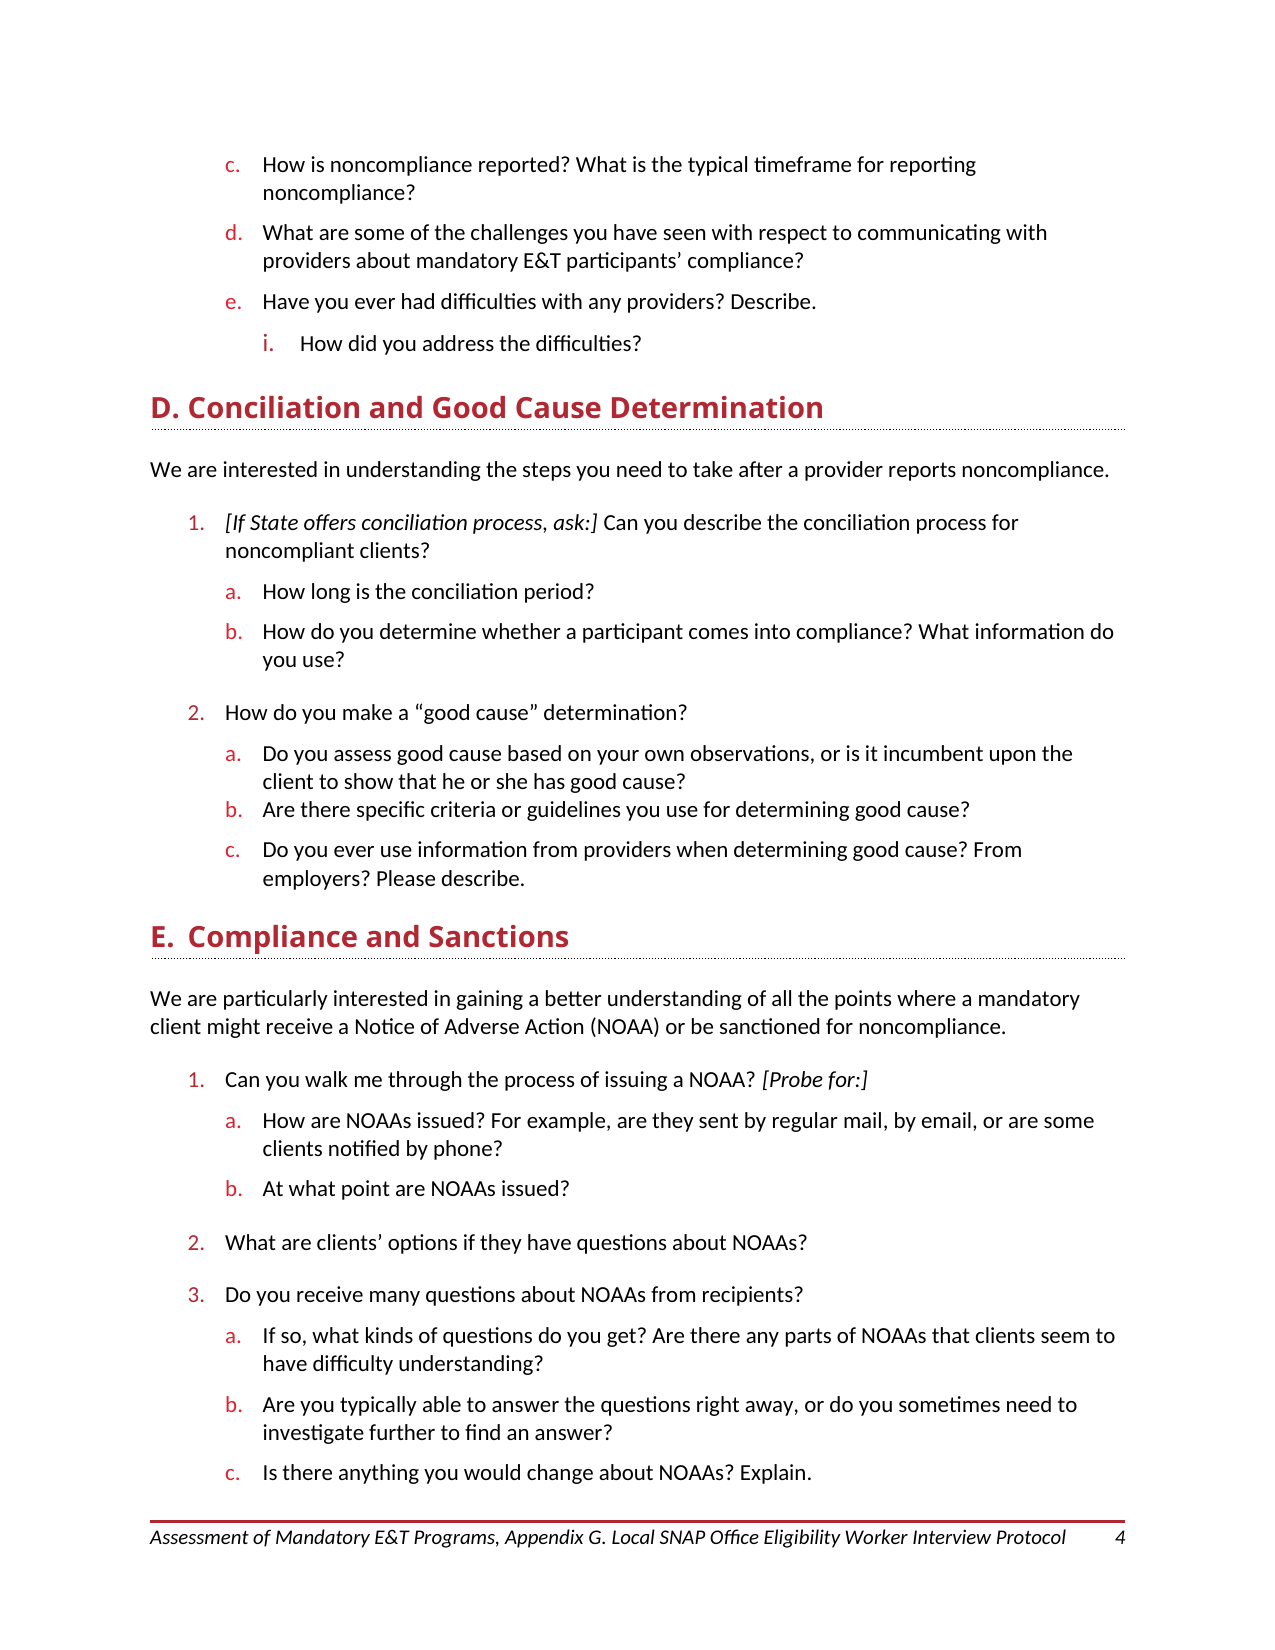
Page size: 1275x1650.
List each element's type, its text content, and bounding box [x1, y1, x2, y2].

list How are NOAAs issued? For example, are they sent by regular mail, by email, or are some clients notified by phone? [225, 1106, 1125, 1162]
text We are interested in understanding the steps you need to take after a provider reports noncompliance. [150, 455, 1125, 483]
list Do you assess good cause based on your own observations, or is it incumbent upon the client to show that he or she has good cause? [225, 739, 1125, 795]
list Can you walk me through the process of issuing a NOAA? [Probe for:] [187, 1066, 1125, 1093]
text Do you receive many questions about NOAAs from recipients? [187, 1281, 1125, 1309]
text We are particularly interested in gaining a better understanding of all the points where a mandatory client might receive a Notice of Adverse Action (NOAA) or be sanctioned for noncompliance. [150, 984, 1125, 1041]
list If so, what kinds of questions do you get? Are there any parts of NOAAs that clients seem to have difficulty understanding? [225, 1321, 1125, 1377]
list How long is the conciliation period? [225, 577, 1125, 605]
list How did you address the difficulties? [262, 328, 1125, 358]
list [If State offers conciliation process, ask:] Can you describe the conciliation process for noncompliant clients? [187, 508, 1125, 564]
subtitle Compliance and Sanctions [150, 917, 1125, 959]
list Are you typically able to answer the questions right away, or do you sometimes need to investigate further to find an answer? [225, 1390, 1125, 1446]
list How do you determine whether a participant comes into compliance? What information do you use? [225, 617, 1125, 673]
list How is noncompliance reported? What is the typical timeframe for reporting noncompliance? [225, 150, 1125, 206]
subtitle Conciliation and Good Cause Determination [150, 388, 1125, 430]
text How do you make a “good cause” determination? [187, 698, 1125, 727]
list Is there anything you would change about NOAAs? Explain. [225, 1458, 1125, 1486]
list Do you ever use information from providers when determining good cause? From employers? Please describe. [225, 836, 1125, 892]
text What are clients’ options if they have questions about NOAAs? [187, 1228, 1125, 1256]
list Are there specific criteria or guidelines you use for determining good cause? [225, 795, 1125, 823]
list What are some of the challenges you have seen with respect to communicating with providers about mandatory E&T participants’ compliance? [225, 218, 1125, 274]
list At what point are NOAAs issued? [225, 1174, 1125, 1203]
list Have you ever had difficulties with any providers? Describe. [225, 287, 1125, 315]
